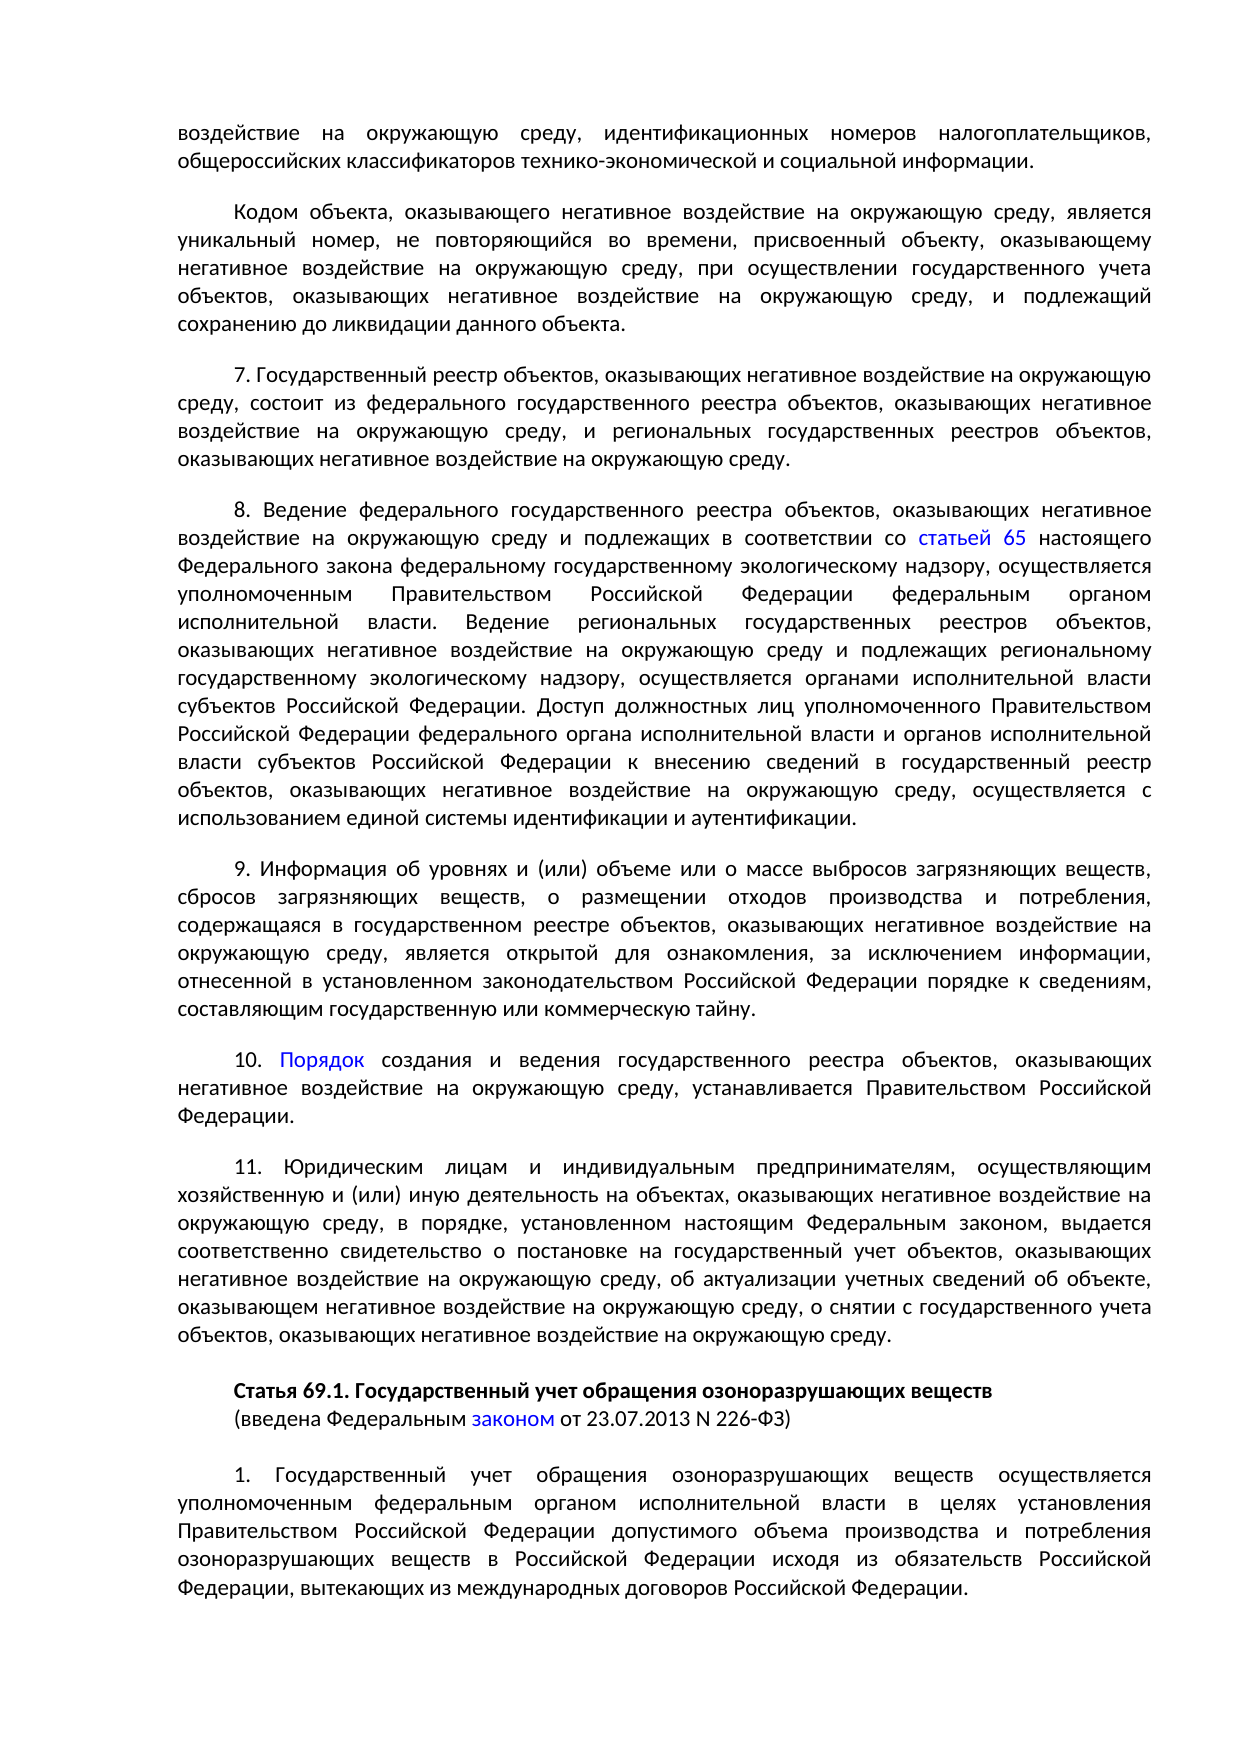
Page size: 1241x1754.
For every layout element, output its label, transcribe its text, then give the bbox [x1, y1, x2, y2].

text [177, 118, 1152, 174]
text 11. Юридическим лицам и индивидуальным предпринимателям, осуществляющим хозяйственную и (или) иную деятельность на объектах, оказывающих негативное воздействие на окружающую среду, в порядке, установленном настоящим Федеральным законом, выдается соответственно свидетельство о постановке на государственный учет объектов, оказывающих негативное воздействие на окружающую среду, об актуализации учетных сведений об объекте, оказывающем негативное воздействие на окружающую среду, о снятии с государственного учета объектов, оказывающих негативное воздействие на окружающую среду. [177, 1152, 1152, 1348]
text 7. Государственный реестр объектов, оказывающих негативное воздействие на окружающую среду, состоит из федерального государственного реестра объектов, оказывающих негативное воздействие на окружающую среду, и региональных государственных реестров объектов, оказывающих негативное воздействие на окружающую среду. [177, 360, 1152, 472]
text 9. Информация об уровнях и (или) объеме или о массе выбросов загрязняющих веществ, сбросов загрязняющих веществ, о размещении отходов производства и потребления, содержащаяся в государственном реестре объектов, оказывающих негативное воздействие на окружающую среду, является открытой для ознакомления, за исключением информации, отнесенной в установленном законодательством Российской Федерации порядке к сведениям, составляющим государственную или коммерческую тайну. [177, 854, 1152, 1022]
title Статья 69.1. Государственный учет обращения озоноразрушающих веществ [177, 1376, 1152, 1404]
text Кодом объекта, оказывающего негативное воздействие на окружающую среду, является уникальный номер, не повторяющийся во времени, присвоенный объекту, оказывающему негативное воздействие на окружающую среду, при осуществлении государственного учета объектов, оказывающих негативное воздействие на окружающую среду, и подлежащий сохранению до ликвидации данного объекта. [177, 197, 1152, 337]
text 10. Порядок создания и ведения государственного реестра объектов, оказывающих негативное воздействие на окружающую среду, устанавливается Правительством Российской Федерации. [177, 1045, 1152, 1129]
text 1. Государственный учет обращения озоноразрушающих веществ осуществляется уполномоченным федеральным органом исполнительной власти в целях установления Правительством Российской Федерации допустимого объема производства и потребления озоноразрушающих веществ в Российской Федерации исходя из обязательств Российской Федерации, вытекающих из международных договоров Российской Федерации. [177, 1461, 1152, 1601]
text (введена Федеральным законом от 23.07.2013 N 226-ФЗ) [177, 1404, 1152, 1432]
text 8. Ведение федерального государственного реестра объектов, оказывающих негативное воздействие на окружающую среду и подлежащих в соответствии со статьей 65 настоящего Федерального закона федеральному государственному экологическому надзору, осуществляется уполномоченным Правительством Российской Федерации федеральным органом исполнительной власти. Ведение региональных государственных реестров объектов, оказывающих негативное воздействие на окружающую среду и подлежащих региональному государственному экологическому надзору, осуществляется органами исполнительной власти субъектов Российской Федерации. Доступ должностных лиц уполномоченного Правительством Российской Федерации федерального органа исполнительной власти и органов исполнительной власти субъектов Российской Федерации к внесению сведений в государственный реестр объектов, оказывающих негативное воздействие на окружающую среду, осуществляется с использованием единой системы идентификации и аутентификации. [177, 495, 1152, 831]
